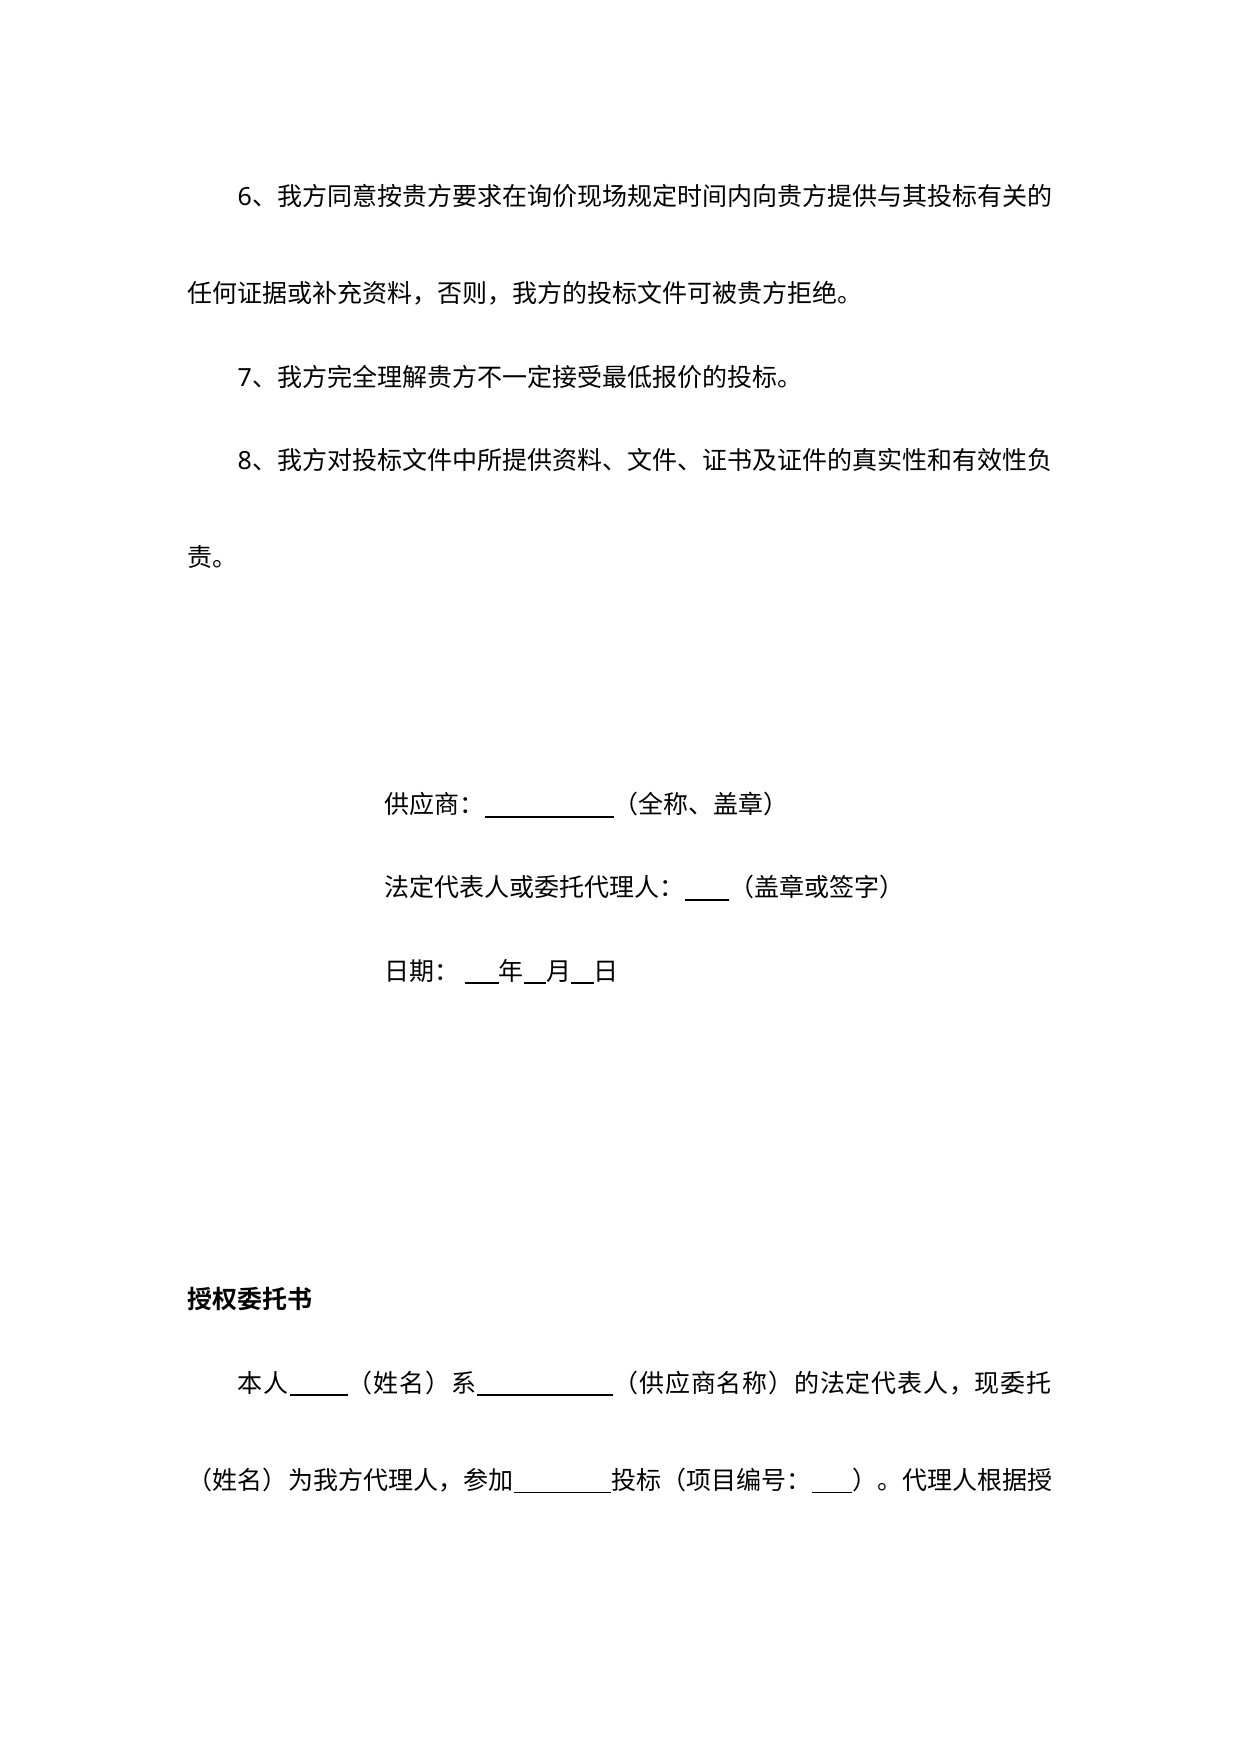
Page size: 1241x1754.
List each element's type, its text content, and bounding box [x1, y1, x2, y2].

text 8、我方对投标文件中所提供资料、文件、证书及证件的真实性和有效性负责。 [187, 426, 1053, 588]
text 日期： 年 月 日 [384, 937, 1053, 1002]
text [187, 1349, 1053, 1511]
text 供应商： （全称、盖章） [384, 770, 1053, 835]
text 法定代表人或委托代理人： （盖章或签字） [384, 853, 1053, 918]
text 授权委托书 [187, 1266, 1053, 1331]
text 7、我方完全理解贵方不一定接受最低报价的投标。 [187, 343, 1053, 408]
text 6、我方同意按贵方要求在询价现场规定时间内向贵方提供与其投标有关的任何证据或补充资料，否则，我方的投标文件可被贵方拒绝。 [187, 162, 1053, 324]
